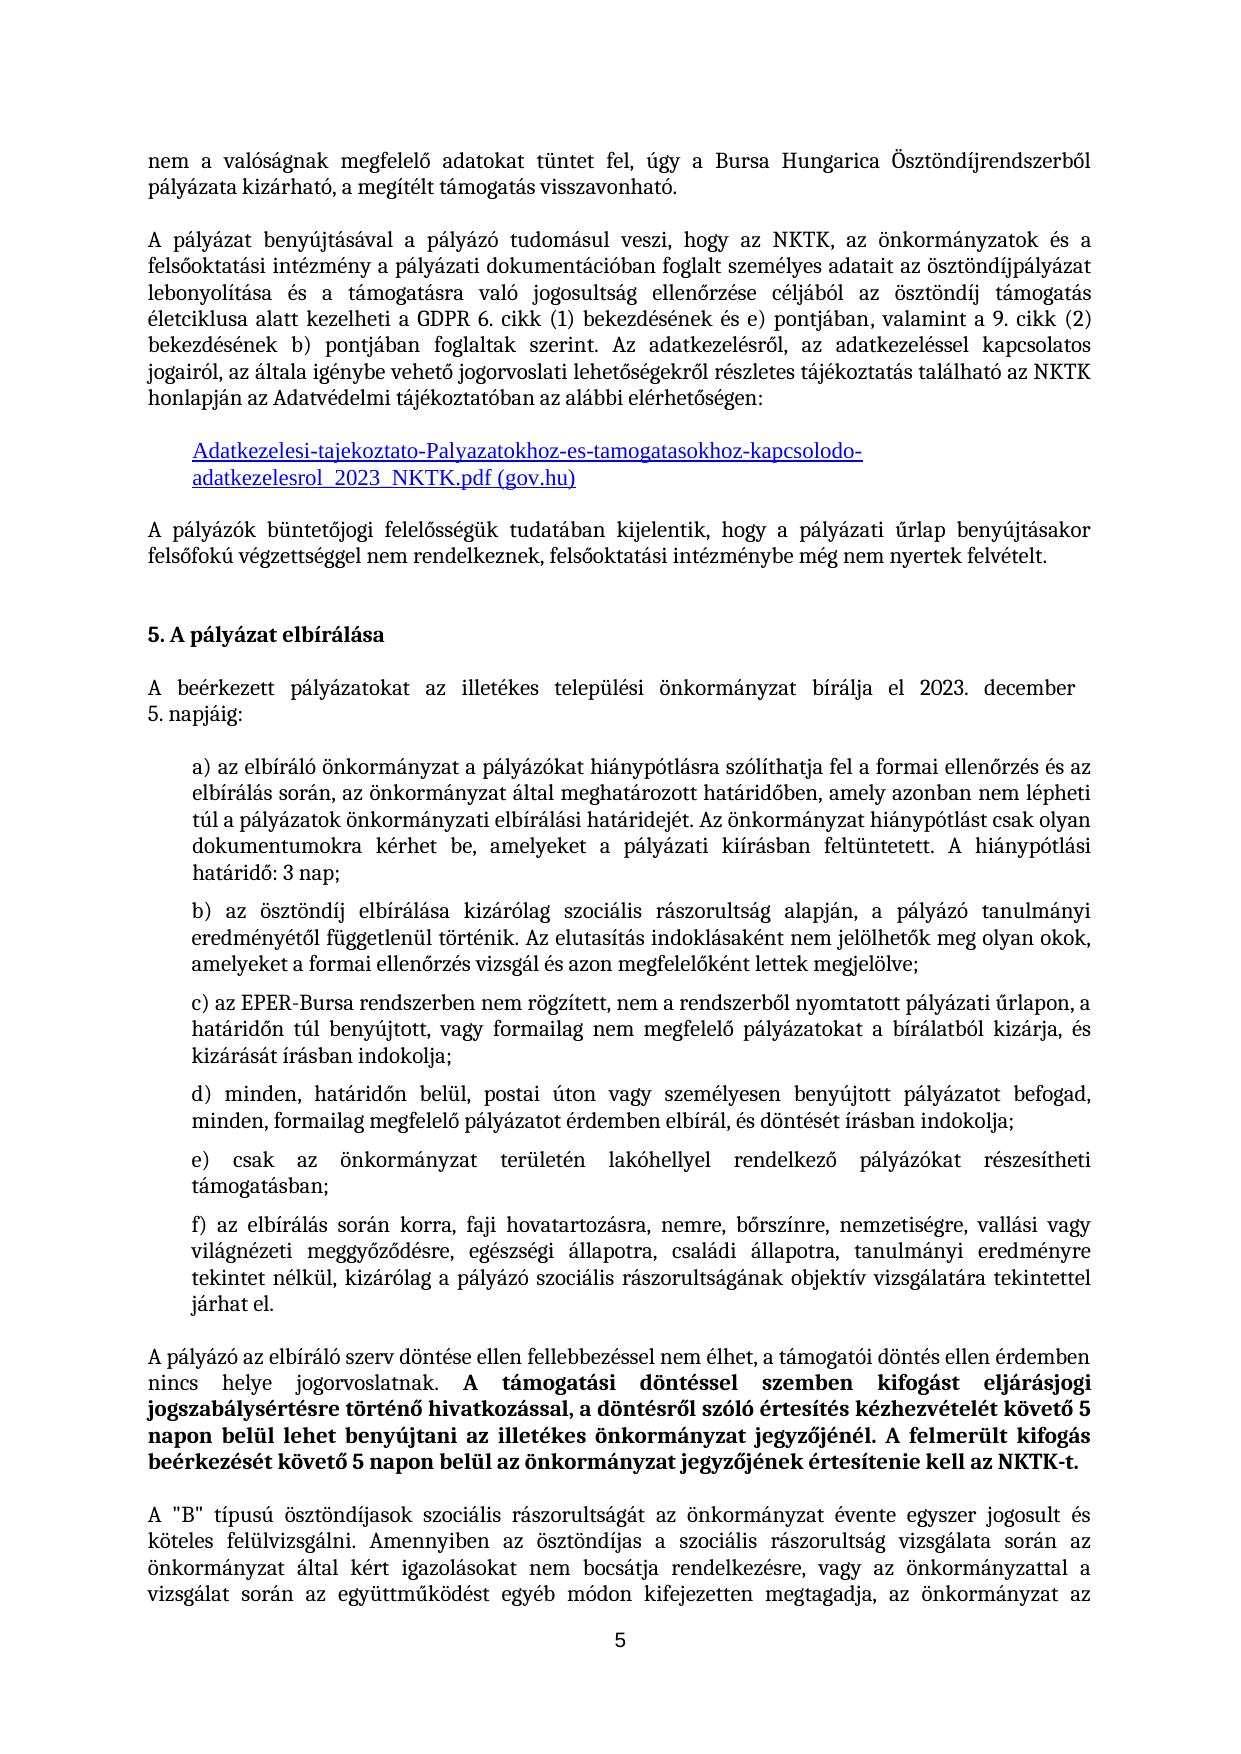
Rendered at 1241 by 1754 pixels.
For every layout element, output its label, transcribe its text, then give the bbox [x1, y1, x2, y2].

text f) az elbírálás során korra, faji hovatartozásra, nemre, bőrszínre, nemzetiségre, vallási vagy világnézeti meggyőződésre, egészségi állapotra, családi állapotra, tanulmányi eredményre tekintet nélkül, kizárólag a pályázó szociális rászorultságának objektív vizsgálatára tekintettel járhat el. [191, 1212, 1092, 1317]
text Adatkezelesi-tajekoztato-Palyazatokhoz-es-tamogatasokhoz-kapcsolodo-adatkezelesrol_2023_NKTK.pdf (gov.hu) [192, 438, 1092, 490]
text A pályázók büntetőjogi felelősségük tudatában kijelentik, hogy a pályázati űrlap benyújtásakor felsőfokú végzettséggel nem rendelkeznek, felsőoktatási intézménybe még nem nyertek felvételt. [148, 517, 1092, 569]
text A beérkezett pályázatokat az illetékes települési önkormányzat bírálja el 2023. december 5. napjáig: [148, 675, 1092, 727]
text A pályázat benyújtásával a pályázó tudomásul veszi, hogy az NKTK, az önkormányzatok és a felsőoktatási intézmény a pályázati dokumentációban foglalt személyes adatait az ösztöndíjpályázat lebonyolítása és a támogatásra való jogosultság ellenőrzése céljából az ösztöndíj támogatás életciklusa alatt kezelheti a GDPR 6. cikk (1) bekezdésének és e) pontjában, valamint a 9. cikk (2) bekezdésének b) pontjában foglaltak szerint. Az adatkezelésről, az adatkezeléssel kapcsolatos jogairól, az általa igénybe vehető jogorvoslati lehetőségekről részletes tájékoztatás található az NKTK honlapján az Adatvédelmi tájékoztatóban az alábbi elérhetőségen: [148, 227, 1092, 411]
text b) az ösztöndíj elbírálása kizárólag szociális rászorultság alapján, a pályázó tanulmányi eredményétől függetlenül történik. Az elutasítás indoklásaként nem jelölhetők meg olyan okok, amelyeket a formai ellenőrzés vizsgál és azon megfelelőként lettek megjelölve; [191, 898, 1092, 977]
text d) minden, határidőn belül, postai úton vagy személyesen benyújtott pályázatot befogad, minden, formailag megfelelő pályázatot érdemben elbírál, és döntését írásban indokolja; [191, 1081, 1092, 1134]
text A pályázó az elbíráló szerv döntése ellen fellebbezéssel nem élhet, a támogatói döntés ellen érdemben nincs helye jogorvoslatnak. A támogatási döntéssel szemben kifogást eljárásjogi jogszabálysértésre történő hivatkozással, a döntésről szóló értesítés kézhezvételét követő 5 napon belül lehet benyújtani az illetékes önkormányzat jegyzőjénél. A felmerült kifogás beérkezését követő 5 napon belül az önkormányzat jegyzőjének értesítenie kell az NKTK-t. [148, 1343, 1092, 1475]
text c) az EPER-Bursa rendszerben nem rögzített, nem a rendszerből nyomtatott pályázati űrlapon, a határidőn túl benyújtott, vagy formailag nem megfelelő pályázatokat a bírálatból kizárja, és kizárását írásban indokolja; [191, 990, 1092, 1069]
text 5. A pályázat elbírálása [148, 622, 1092, 648]
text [148, 1502, 1092, 1607]
text e) csak az önkormányzat területén lakóhellyel rendelkező pályázókat részesítheti támogatásban; [191, 1146, 1092, 1199]
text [148, 148, 1092, 200]
text a) az elbíráló önkormányzat a pályázókat hiánypótlásra szólíthatja fel a formai ellenőrzés és az elbírálás során, az önkormányzat által meghatározott határidőben, amely azonban nem lépheti túl a pályázatok önkormányzati elbírálási határidejét. Az önkormányzat hiánypótlást csak olyan dokumentumokra kérhet be, amelyeket a pályázati kiírásban feltüntetett. A hiánypótlási határidő: 3 nap; [192, 754, 1092, 886]
